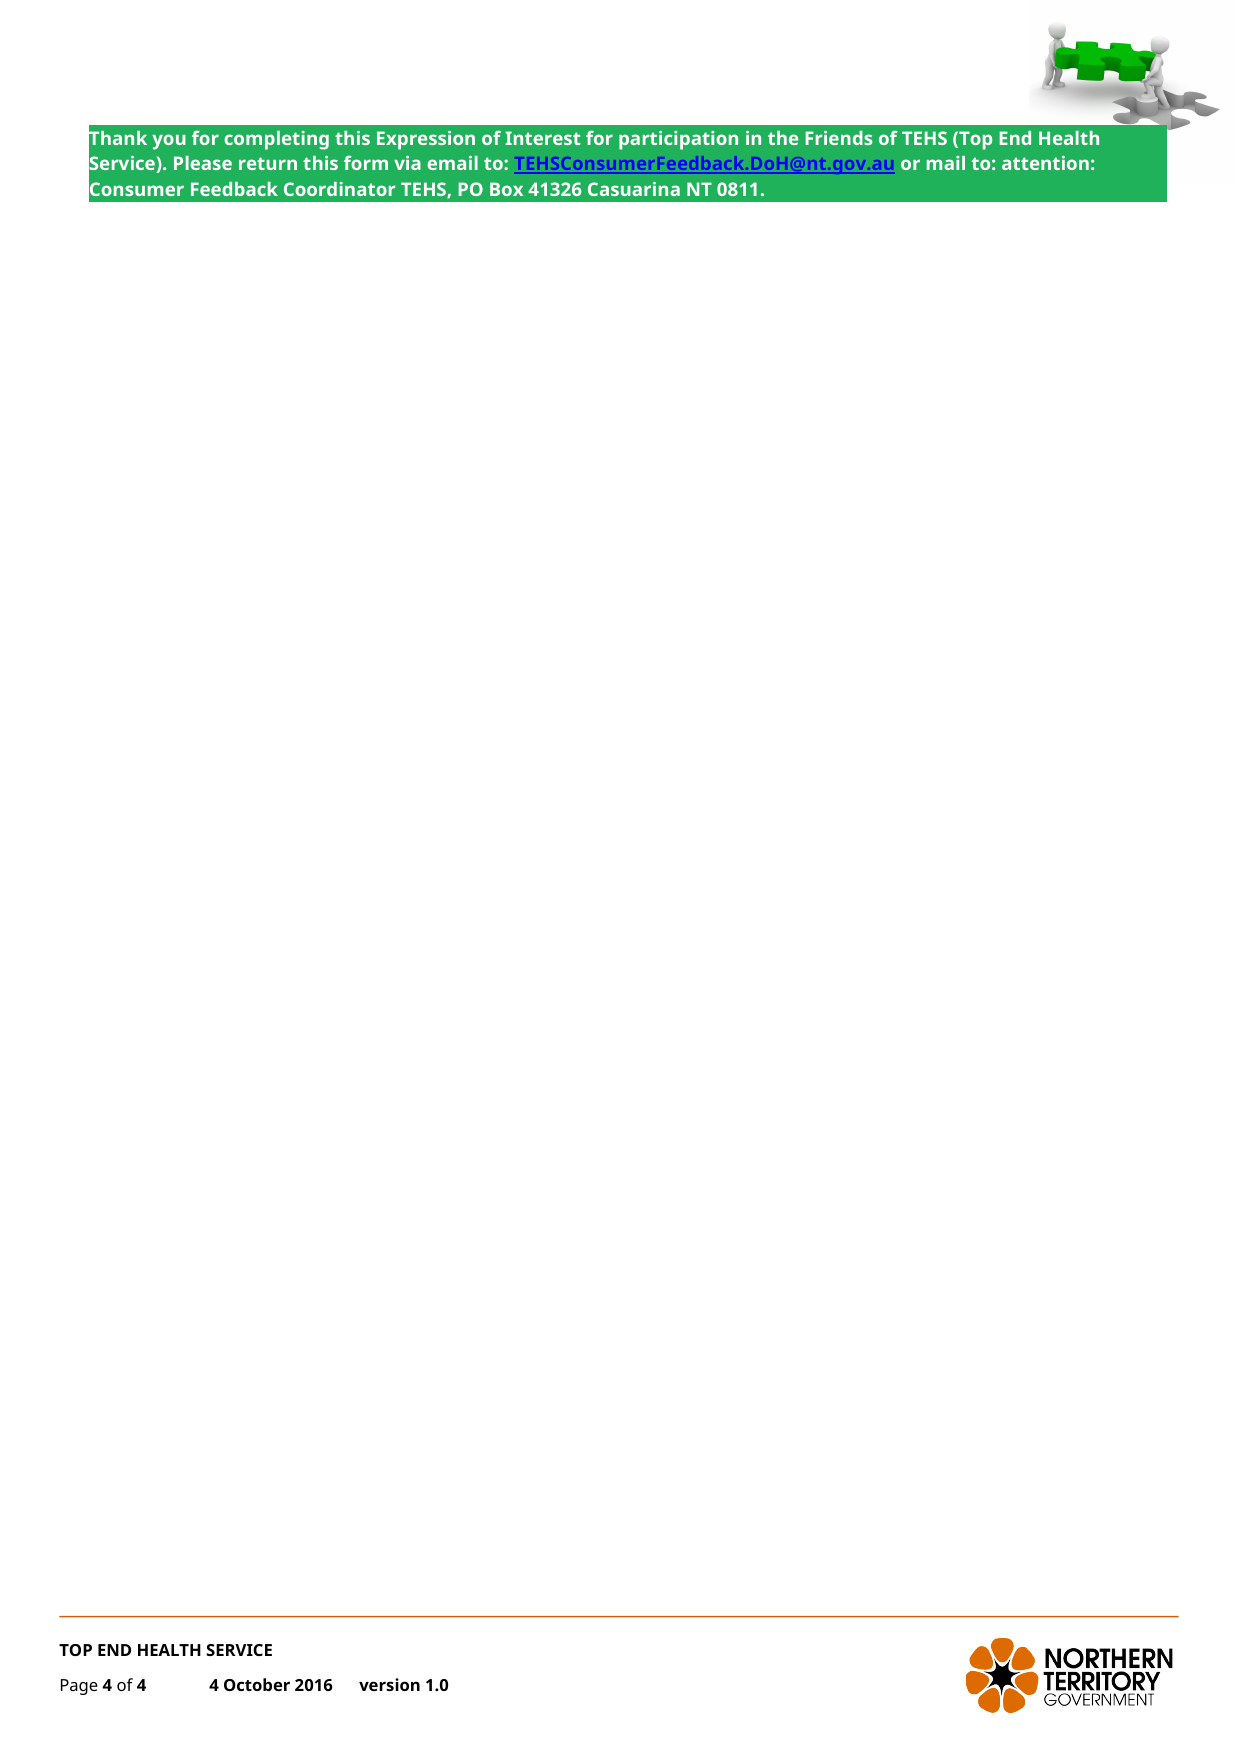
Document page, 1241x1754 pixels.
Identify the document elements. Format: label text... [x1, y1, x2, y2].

text Thank you for completing this Expression of Interest for participation in the Friends of TEHS (Top End Health Service). Please return this form via email to: TEHSConsumerFeedback.DoH@nt.gov.au or mail to: attention: Consumer Feedback Coordinator TEHS, PO Box 41326 Casuarina NT 0811. [89, 125, 1167, 202]
picture [966, 1638, 1173, 1713]
picture [1028, 0, 1234, 183]
